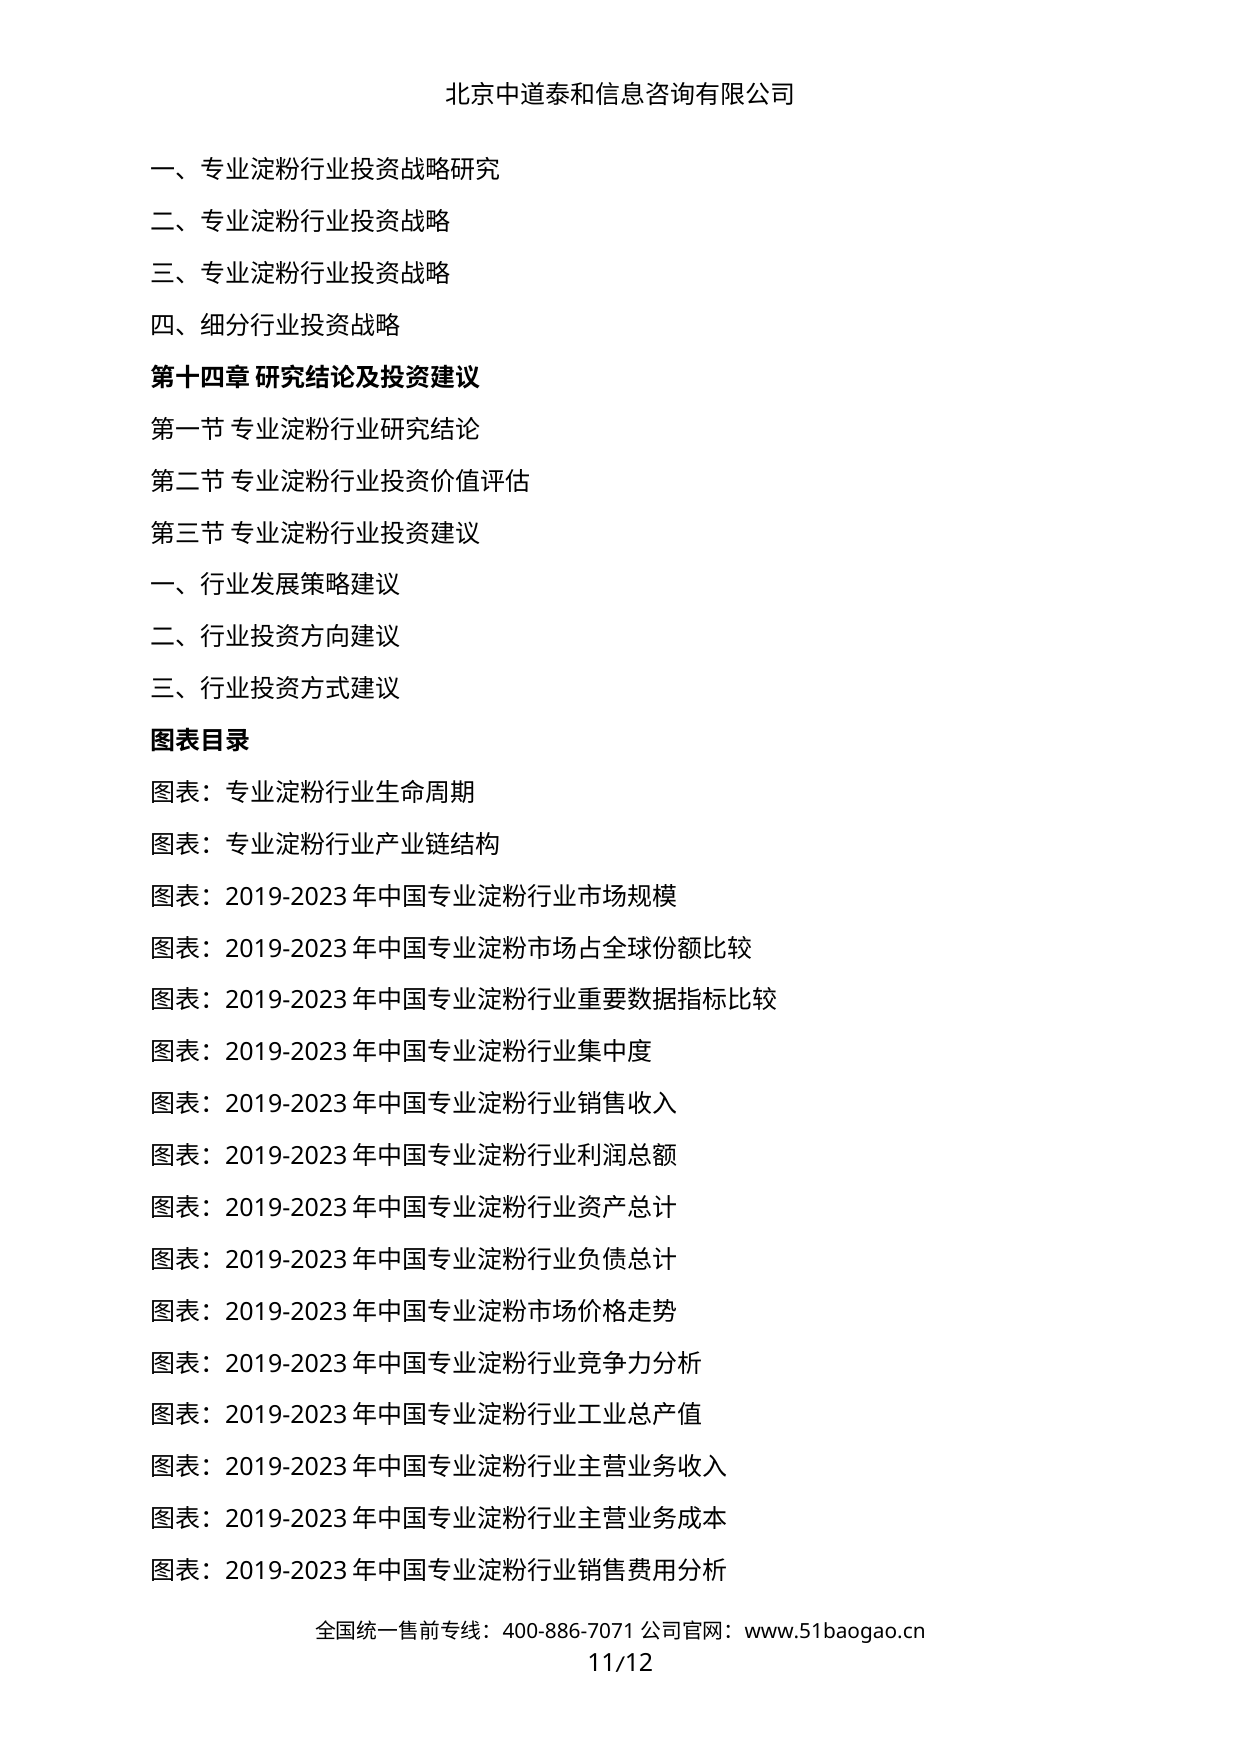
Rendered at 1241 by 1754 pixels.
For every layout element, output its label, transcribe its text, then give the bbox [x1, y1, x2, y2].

text 图表：2019-2023年中国专业淀粉行业市场规模 [150, 876, 1090, 912]
text 图表：2019-2023年中国专业淀粉行业资产总计 [150, 1187, 1090, 1224]
text 第二节 专业淀粉行业投资价值评估 [150, 461, 1090, 497]
text 图表：2019-2023年中国专业淀粉市场占全球份额比较 [150, 928, 1090, 964]
text 三、专业淀粉行业投资战略 [150, 254, 1090, 290]
text 图表：2019-2023年中国专业淀粉行业利润总额 [150, 1136, 1090, 1172]
text 图表：2019-2023年中国专业淀粉行业销售收入 [150, 1084, 1090, 1120]
text 一、行业发展策略建议 [150, 565, 1090, 601]
text 图表目录 [150, 721, 1090, 757]
text 图表：专业淀粉行业产业链结构 [150, 824, 1090, 861]
text 图表：2019-2023年中国专业淀粉行业主营业务成本 [150, 1499, 1090, 1535]
text 第十四章 研究结论及投资建议 [150, 357, 1090, 394]
text 二、行业投资方向建议 [150, 617, 1090, 653]
text 图表：专业淀粉行业生命周期 [150, 772, 1090, 809]
text 图表：2019-2023年中国专业淀粉行业工业总产值 [150, 1395, 1090, 1431]
text 图表：2019-2023年中国专业淀粉行业主营业务收入 [150, 1447, 1090, 1483]
text 图表：2019-2023年中国专业淀粉行业集中度 [150, 1032, 1090, 1068]
text 图表：2019-2023年中国专业淀粉市场价格走势 [150, 1291, 1090, 1327]
text 图表：2019-2023年中国专业淀粉行业销售费用分析 [150, 1551, 1090, 1587]
text 图表：2019-2023年中国专业淀粉行业重要数据指标比较 [150, 980, 1090, 1016]
text 一、专业淀粉行业投资战略研究 [150, 150, 1090, 186]
text 三、行业投资方式建议 [150, 669, 1090, 705]
text 第三节 专业淀粉行业投资建议 [150, 513, 1090, 549]
text 二、专业淀粉行业投资战略 [150, 202, 1090, 238]
text 图表：2019-2023年中国专业淀粉行业负债总计 [150, 1239, 1090, 1276]
text 图表：2019-2023年中国专业淀粉行业竞争力分析 [150, 1343, 1090, 1379]
text 四、细分行业投资战略 [150, 306, 1090, 342]
text 第一节 专业淀粉行业研究结论 [150, 409, 1090, 446]
